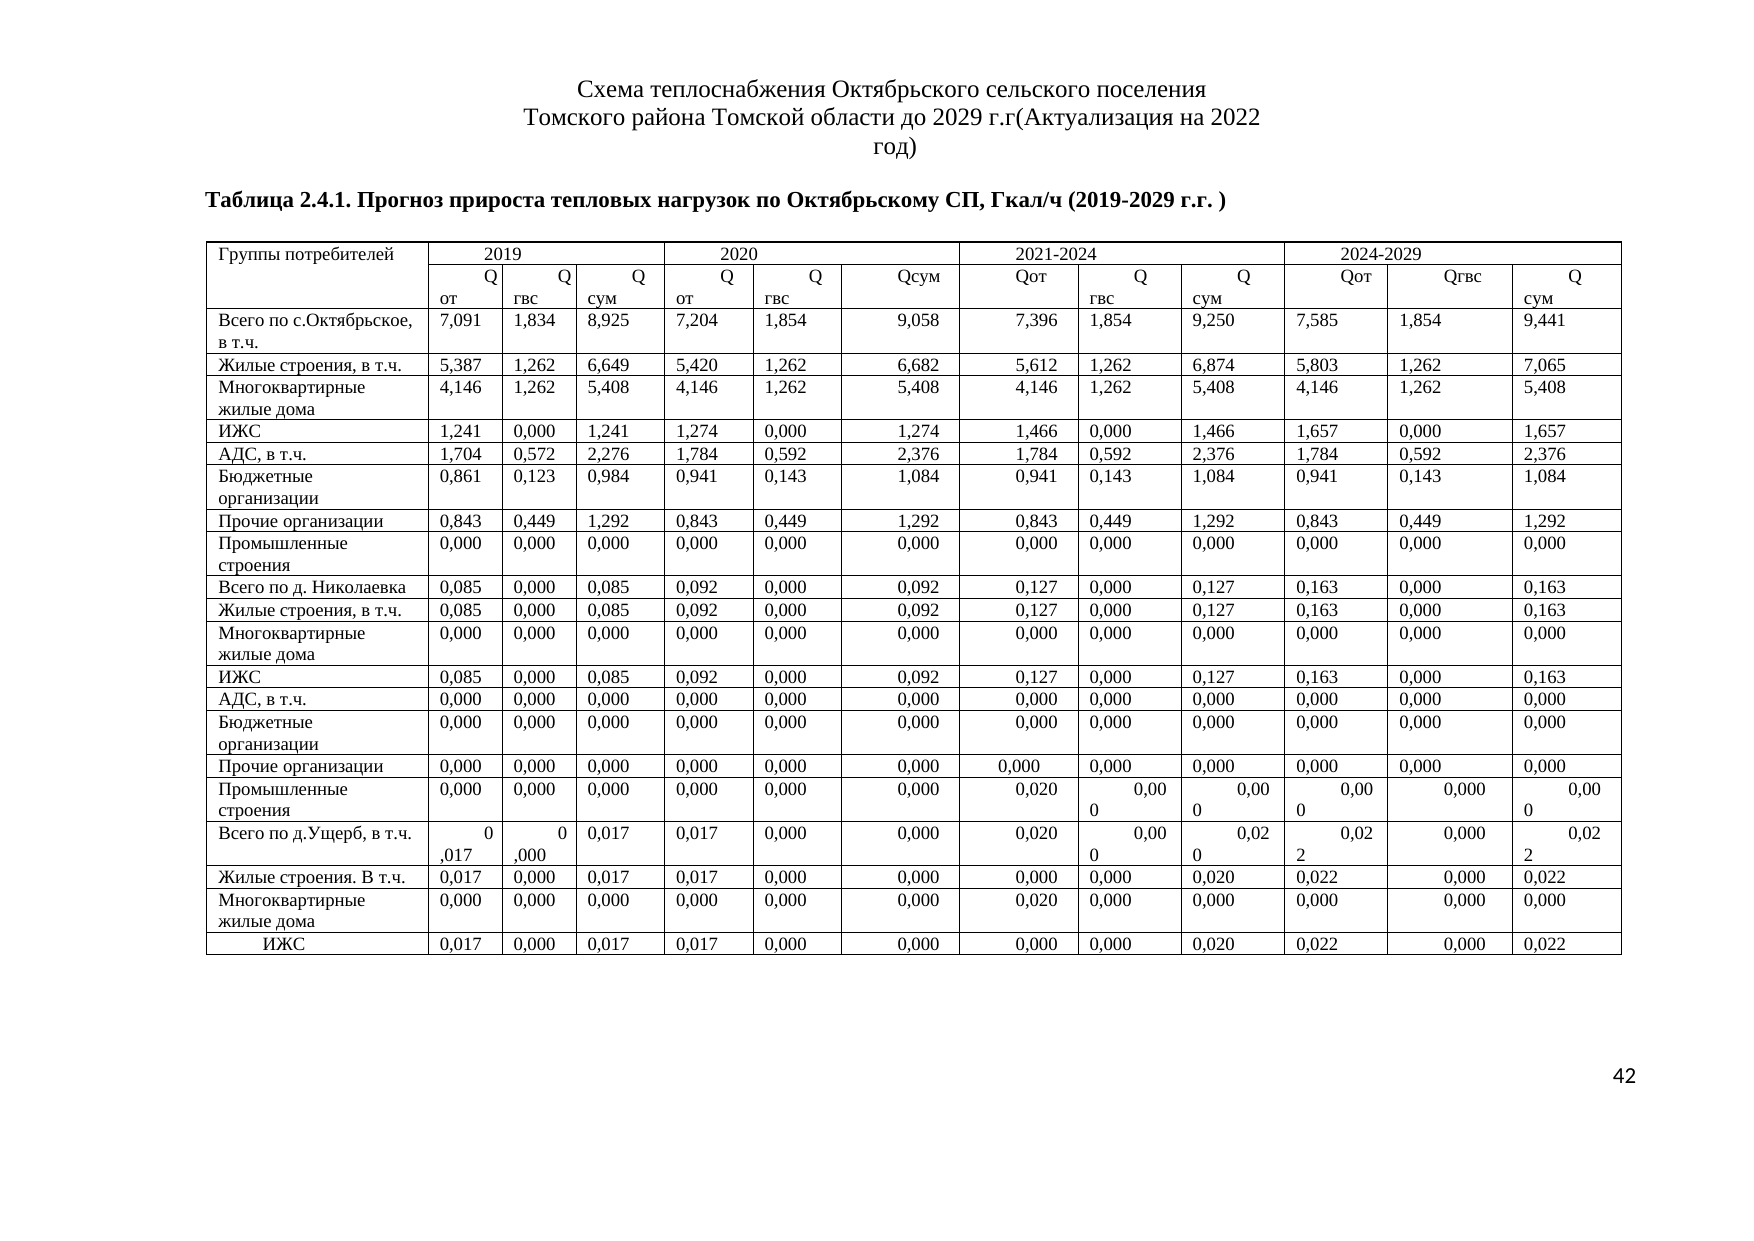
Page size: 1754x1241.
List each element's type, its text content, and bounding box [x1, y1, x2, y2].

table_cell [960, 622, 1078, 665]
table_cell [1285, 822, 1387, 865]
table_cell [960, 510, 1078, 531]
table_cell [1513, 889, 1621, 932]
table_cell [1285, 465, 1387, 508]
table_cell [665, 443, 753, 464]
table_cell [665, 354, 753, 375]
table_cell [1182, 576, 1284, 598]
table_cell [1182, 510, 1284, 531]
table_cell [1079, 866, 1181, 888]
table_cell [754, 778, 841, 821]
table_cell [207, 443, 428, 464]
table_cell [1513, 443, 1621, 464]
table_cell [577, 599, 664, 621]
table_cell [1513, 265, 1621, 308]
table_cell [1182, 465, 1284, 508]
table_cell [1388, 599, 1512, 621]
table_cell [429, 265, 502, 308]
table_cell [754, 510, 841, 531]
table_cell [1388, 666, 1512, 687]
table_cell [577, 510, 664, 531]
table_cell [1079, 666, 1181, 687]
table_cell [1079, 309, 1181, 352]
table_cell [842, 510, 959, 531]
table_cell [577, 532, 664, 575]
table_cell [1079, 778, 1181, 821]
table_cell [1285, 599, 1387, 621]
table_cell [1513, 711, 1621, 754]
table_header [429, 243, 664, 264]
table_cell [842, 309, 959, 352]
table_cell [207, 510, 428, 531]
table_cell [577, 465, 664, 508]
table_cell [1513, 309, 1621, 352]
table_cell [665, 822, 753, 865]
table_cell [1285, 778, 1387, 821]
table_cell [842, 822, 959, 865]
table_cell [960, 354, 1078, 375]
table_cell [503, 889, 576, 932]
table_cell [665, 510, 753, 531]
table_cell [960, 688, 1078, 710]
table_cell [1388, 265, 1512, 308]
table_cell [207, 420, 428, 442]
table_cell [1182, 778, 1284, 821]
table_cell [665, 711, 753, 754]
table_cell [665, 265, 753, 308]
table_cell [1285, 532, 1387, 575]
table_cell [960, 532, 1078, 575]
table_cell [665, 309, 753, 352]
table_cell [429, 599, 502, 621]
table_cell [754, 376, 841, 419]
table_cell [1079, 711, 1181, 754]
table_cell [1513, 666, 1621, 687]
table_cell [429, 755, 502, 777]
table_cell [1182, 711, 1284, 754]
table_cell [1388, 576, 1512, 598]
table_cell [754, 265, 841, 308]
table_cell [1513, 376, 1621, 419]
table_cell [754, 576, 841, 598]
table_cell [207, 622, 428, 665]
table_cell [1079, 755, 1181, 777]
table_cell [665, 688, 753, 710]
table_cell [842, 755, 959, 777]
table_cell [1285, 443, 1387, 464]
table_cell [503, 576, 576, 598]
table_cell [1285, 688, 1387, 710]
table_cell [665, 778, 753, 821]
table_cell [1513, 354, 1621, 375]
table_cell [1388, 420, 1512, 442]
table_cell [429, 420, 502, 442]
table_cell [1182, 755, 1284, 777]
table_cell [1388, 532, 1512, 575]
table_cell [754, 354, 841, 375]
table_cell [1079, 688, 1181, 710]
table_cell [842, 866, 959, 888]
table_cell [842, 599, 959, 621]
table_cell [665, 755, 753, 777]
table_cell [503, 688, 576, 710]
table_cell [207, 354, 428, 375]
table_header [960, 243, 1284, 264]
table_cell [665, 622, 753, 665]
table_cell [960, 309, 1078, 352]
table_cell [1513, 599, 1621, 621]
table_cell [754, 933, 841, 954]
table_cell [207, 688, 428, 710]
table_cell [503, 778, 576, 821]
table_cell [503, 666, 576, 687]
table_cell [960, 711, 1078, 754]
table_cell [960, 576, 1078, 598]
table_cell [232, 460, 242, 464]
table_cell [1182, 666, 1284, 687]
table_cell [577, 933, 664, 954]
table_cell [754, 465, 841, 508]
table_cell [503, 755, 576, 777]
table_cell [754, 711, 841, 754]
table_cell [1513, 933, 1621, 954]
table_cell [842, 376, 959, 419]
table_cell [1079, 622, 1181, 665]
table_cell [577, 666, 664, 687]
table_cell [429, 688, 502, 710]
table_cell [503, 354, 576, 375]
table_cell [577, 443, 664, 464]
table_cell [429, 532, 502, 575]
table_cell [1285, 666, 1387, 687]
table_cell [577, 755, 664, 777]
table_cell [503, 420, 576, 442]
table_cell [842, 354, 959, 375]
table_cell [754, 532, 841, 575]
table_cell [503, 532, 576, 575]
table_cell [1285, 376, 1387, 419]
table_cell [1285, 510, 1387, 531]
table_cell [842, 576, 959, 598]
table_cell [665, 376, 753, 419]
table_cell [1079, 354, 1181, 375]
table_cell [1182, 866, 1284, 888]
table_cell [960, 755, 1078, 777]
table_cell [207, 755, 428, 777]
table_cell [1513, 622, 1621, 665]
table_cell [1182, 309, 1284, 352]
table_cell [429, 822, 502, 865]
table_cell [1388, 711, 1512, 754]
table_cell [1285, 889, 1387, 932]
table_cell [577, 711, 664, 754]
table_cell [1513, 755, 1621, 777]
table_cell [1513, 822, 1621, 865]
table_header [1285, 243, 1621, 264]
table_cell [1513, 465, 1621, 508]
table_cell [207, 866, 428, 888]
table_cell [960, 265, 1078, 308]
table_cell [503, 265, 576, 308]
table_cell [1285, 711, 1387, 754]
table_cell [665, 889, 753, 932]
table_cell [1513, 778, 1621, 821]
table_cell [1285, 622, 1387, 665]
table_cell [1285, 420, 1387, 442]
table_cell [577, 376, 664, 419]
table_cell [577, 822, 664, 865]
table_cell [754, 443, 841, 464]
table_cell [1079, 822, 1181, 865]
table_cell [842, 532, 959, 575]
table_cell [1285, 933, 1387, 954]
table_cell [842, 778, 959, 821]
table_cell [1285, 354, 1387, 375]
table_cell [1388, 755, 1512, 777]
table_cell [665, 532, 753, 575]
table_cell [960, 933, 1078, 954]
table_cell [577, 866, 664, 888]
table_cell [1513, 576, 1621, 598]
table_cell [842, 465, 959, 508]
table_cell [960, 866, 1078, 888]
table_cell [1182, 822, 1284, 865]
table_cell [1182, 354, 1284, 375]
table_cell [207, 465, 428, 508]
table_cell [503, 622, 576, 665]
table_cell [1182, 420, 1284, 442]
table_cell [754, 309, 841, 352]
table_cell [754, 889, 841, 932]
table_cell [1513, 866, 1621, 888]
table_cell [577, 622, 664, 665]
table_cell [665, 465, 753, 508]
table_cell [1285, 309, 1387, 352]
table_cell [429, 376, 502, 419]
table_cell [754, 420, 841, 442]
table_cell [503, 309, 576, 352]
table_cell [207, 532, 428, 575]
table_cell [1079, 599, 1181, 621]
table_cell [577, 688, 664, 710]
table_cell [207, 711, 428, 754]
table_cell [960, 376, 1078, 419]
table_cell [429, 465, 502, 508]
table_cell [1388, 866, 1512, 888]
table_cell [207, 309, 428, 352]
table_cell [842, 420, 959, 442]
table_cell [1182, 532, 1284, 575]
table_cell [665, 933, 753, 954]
text Таблица 2.4.1. Прогноз прироста тепловых нагрузок по Октябрьскому СП, Гкал/ч (2019-2029 г.г. ) [148, 186, 1636, 213]
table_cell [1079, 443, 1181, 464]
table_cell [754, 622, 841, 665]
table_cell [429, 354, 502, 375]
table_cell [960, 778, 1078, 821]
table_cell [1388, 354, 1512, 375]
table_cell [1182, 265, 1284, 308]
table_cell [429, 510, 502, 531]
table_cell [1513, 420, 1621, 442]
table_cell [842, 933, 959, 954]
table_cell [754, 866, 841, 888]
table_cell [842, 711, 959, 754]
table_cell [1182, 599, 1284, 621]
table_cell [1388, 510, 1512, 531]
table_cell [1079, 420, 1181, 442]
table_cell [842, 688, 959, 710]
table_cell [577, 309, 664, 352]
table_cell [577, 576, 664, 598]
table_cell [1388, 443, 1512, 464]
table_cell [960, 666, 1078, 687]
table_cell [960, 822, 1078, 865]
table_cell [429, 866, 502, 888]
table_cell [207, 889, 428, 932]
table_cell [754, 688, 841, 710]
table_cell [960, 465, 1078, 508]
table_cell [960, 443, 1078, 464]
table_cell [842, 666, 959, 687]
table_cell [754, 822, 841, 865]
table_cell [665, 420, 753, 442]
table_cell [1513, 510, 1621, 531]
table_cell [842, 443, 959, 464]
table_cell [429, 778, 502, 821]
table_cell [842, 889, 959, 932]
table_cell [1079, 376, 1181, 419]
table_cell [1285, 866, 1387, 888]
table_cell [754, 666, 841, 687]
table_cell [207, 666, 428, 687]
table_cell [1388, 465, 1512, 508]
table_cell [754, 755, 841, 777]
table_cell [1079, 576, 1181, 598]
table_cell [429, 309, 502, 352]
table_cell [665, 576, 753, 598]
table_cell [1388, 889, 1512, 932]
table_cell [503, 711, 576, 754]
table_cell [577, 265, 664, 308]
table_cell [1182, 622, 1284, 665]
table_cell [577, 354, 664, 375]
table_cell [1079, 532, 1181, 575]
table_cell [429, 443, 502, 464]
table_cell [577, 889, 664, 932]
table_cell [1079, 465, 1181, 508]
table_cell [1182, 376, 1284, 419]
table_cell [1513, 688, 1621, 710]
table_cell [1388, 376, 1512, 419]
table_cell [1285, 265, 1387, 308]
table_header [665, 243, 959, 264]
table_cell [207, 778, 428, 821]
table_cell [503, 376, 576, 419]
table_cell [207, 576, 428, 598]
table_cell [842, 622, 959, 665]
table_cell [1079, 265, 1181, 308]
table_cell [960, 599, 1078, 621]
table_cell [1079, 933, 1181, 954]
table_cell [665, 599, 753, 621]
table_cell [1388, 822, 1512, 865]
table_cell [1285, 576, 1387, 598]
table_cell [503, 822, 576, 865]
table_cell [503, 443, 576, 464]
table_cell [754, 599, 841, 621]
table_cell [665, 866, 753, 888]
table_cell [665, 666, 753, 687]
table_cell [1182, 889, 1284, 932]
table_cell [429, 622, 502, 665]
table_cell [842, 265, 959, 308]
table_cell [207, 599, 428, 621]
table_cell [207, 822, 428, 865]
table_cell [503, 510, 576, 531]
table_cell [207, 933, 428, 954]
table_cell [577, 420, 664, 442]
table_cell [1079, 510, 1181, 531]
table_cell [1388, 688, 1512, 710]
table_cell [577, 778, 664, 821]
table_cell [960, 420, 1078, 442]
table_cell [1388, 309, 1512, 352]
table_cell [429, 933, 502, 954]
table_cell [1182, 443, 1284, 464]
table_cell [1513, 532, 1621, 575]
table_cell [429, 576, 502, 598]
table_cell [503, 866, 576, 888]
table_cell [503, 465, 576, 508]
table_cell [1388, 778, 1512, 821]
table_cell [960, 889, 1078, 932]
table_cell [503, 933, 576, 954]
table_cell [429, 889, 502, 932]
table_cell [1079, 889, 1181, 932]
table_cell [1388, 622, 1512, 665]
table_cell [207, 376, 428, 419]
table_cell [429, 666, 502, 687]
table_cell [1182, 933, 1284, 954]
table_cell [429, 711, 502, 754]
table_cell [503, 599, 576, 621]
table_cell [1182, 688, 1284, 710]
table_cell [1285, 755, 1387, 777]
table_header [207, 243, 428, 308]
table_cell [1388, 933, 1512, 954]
